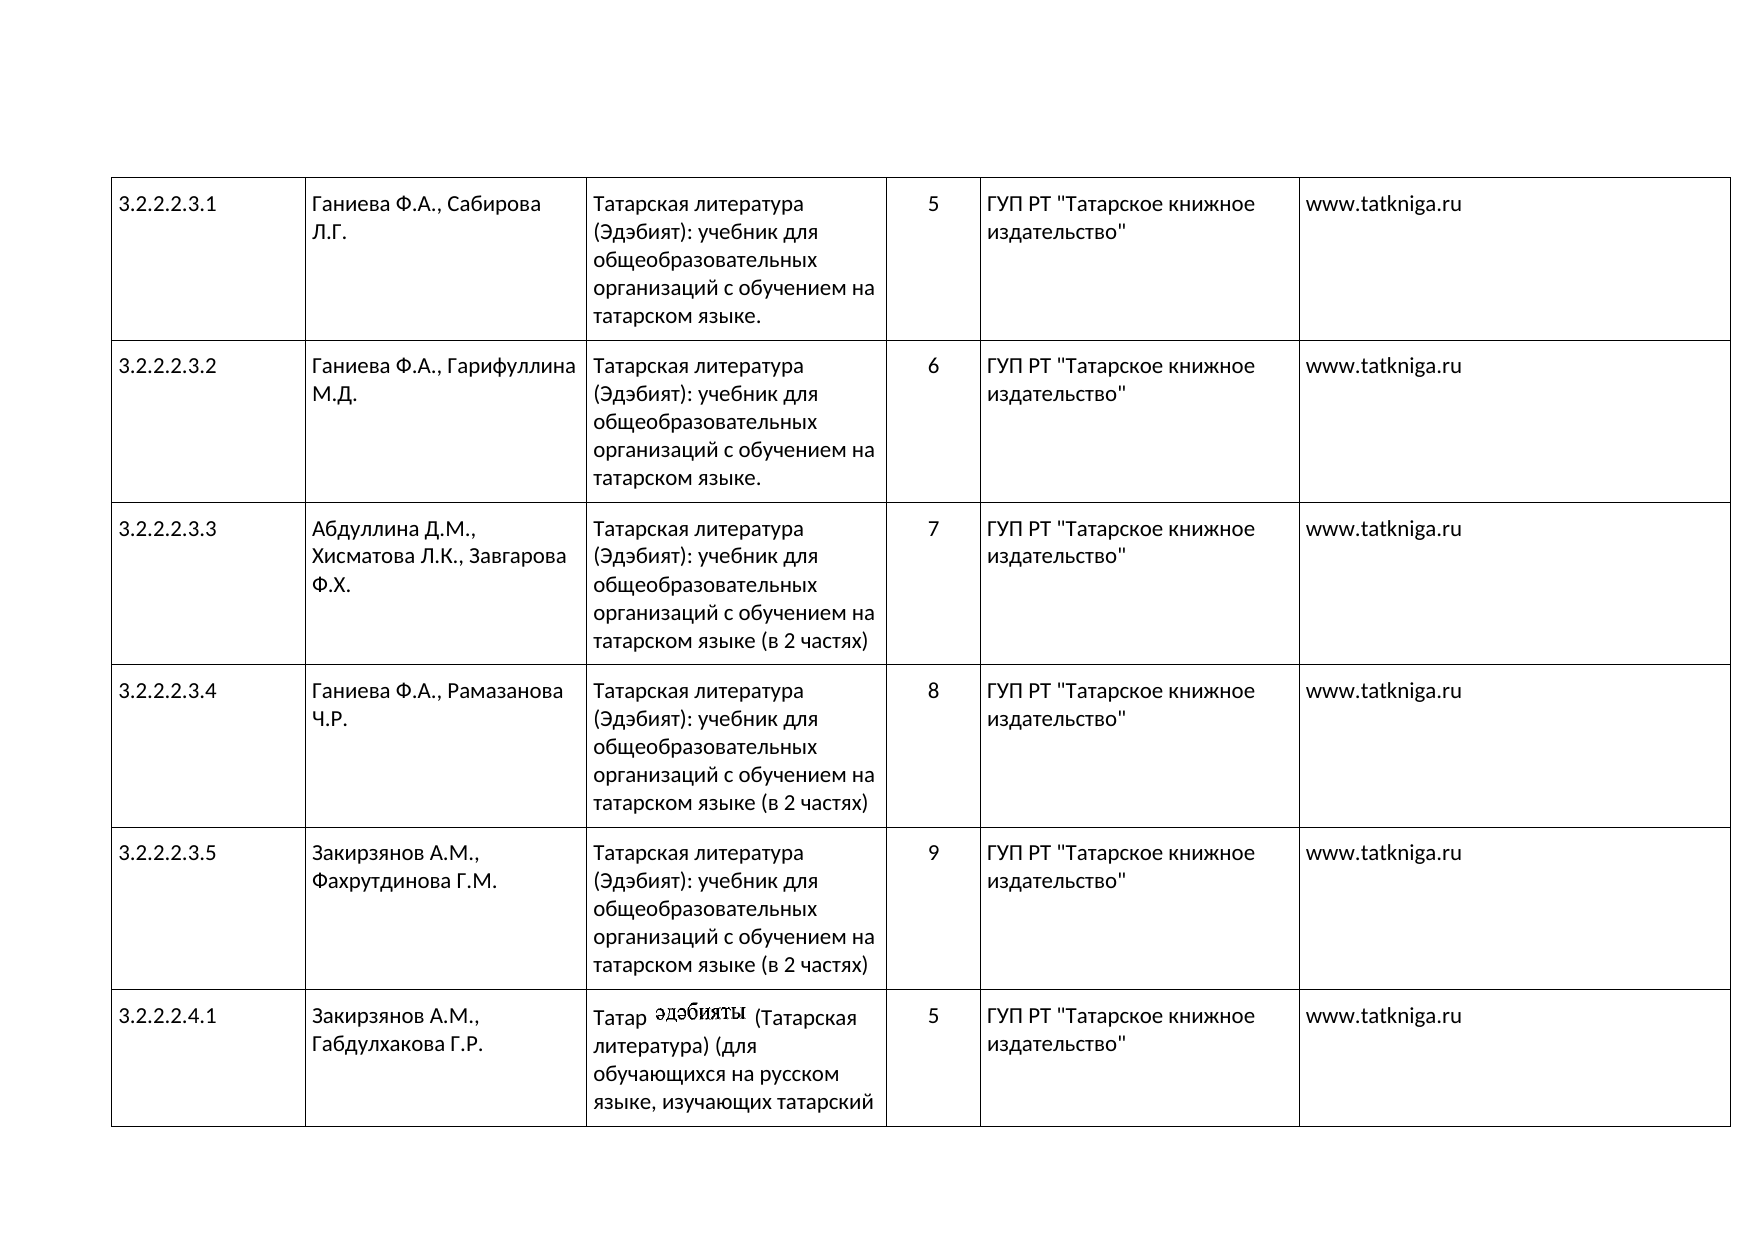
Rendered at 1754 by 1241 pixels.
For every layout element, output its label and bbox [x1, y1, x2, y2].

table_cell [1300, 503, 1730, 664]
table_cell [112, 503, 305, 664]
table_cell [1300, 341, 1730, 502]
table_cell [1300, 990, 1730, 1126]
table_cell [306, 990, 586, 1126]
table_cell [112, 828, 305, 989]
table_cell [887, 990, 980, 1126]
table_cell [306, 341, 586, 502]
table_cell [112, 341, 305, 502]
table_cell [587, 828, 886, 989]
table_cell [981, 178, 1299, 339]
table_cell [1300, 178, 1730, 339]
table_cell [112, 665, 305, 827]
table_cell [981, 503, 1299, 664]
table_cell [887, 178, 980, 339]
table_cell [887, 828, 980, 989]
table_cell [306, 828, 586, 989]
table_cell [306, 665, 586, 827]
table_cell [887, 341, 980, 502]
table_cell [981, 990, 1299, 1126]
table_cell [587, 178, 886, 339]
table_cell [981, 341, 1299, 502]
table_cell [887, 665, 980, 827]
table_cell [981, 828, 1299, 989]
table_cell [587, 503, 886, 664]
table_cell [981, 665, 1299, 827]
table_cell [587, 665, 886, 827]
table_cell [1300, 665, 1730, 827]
picture [652, 1000, 749, 1026]
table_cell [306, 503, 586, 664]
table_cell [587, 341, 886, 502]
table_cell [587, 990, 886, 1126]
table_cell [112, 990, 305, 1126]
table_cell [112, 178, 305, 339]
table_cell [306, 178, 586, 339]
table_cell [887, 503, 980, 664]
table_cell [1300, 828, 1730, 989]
